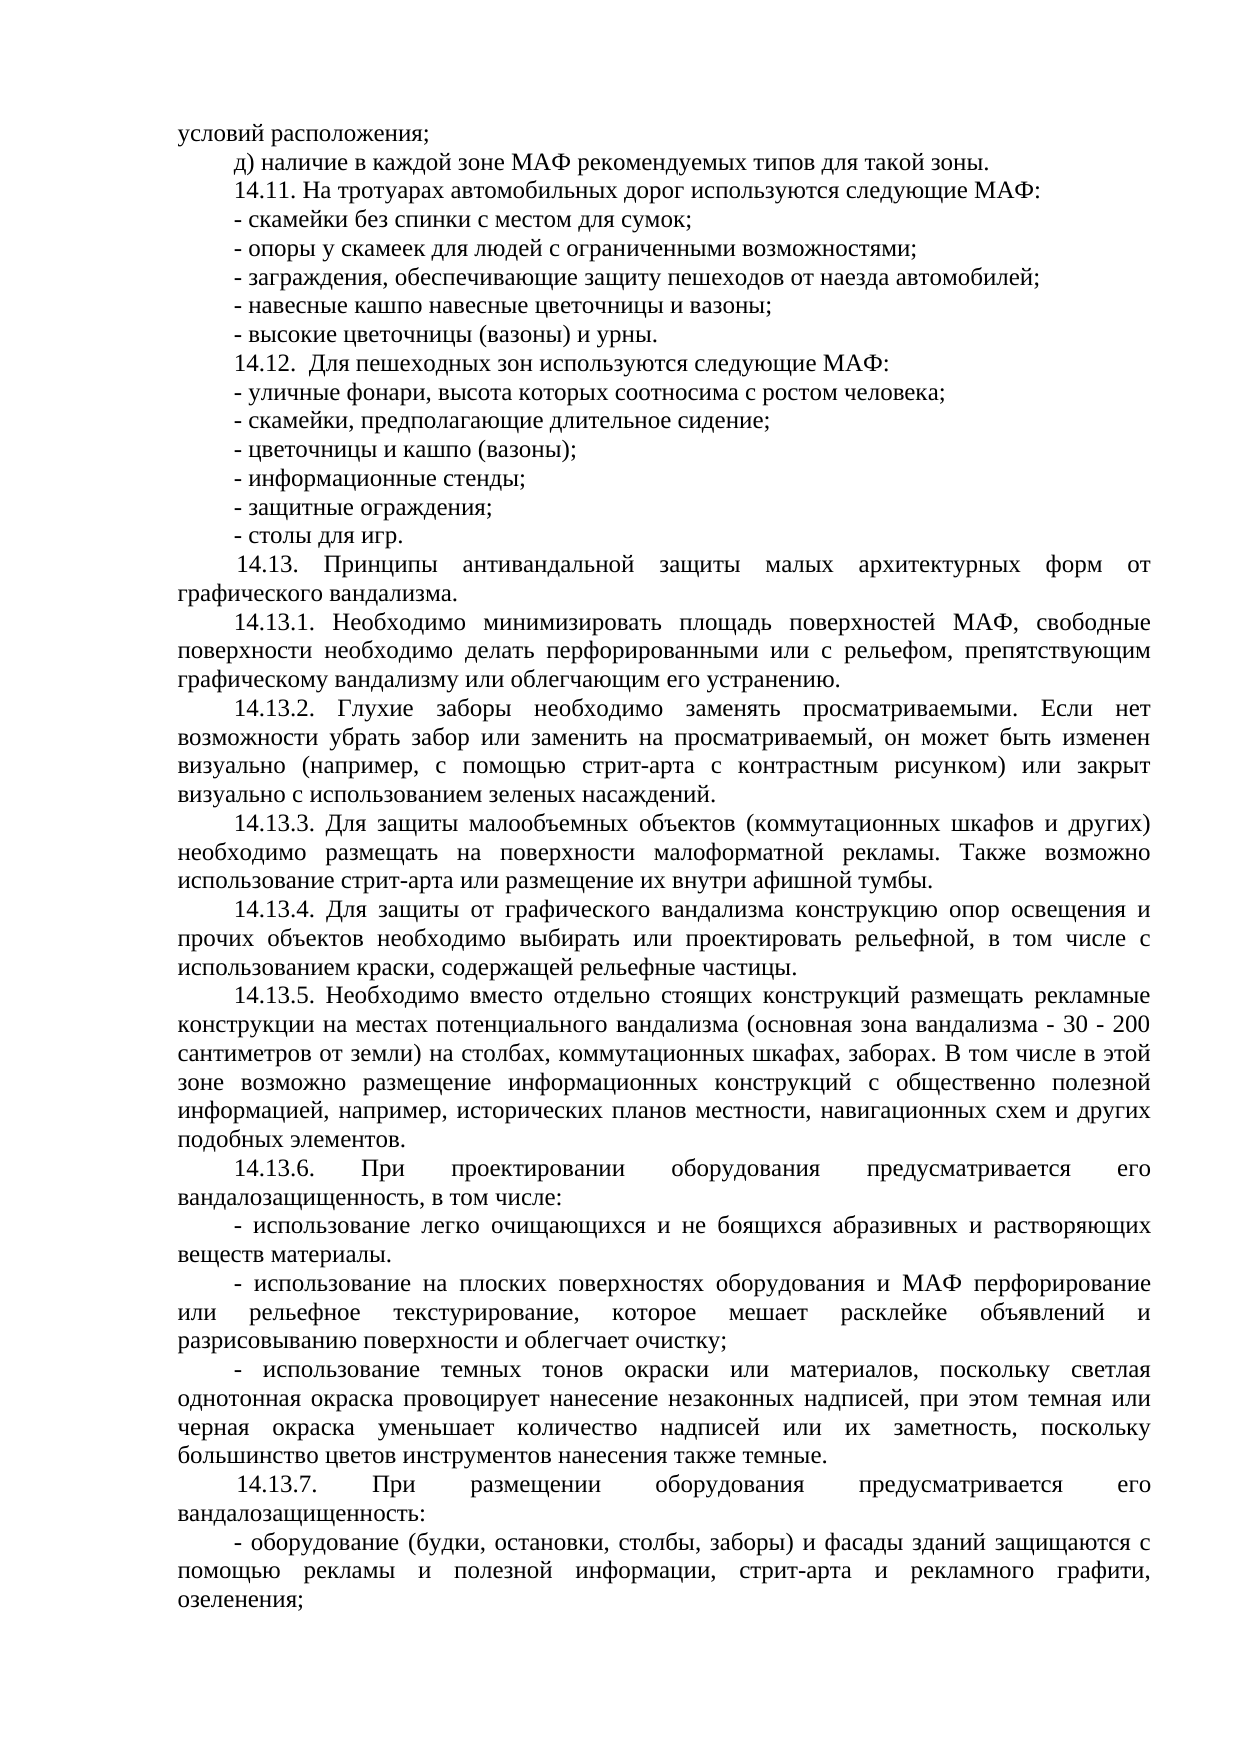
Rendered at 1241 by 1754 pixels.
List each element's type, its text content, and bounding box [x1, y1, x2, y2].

text - цветочницы и кашпо (вазоны); [177, 434, 1152, 463]
text - опоры у скамеек для людей с ограниченными возможностями; [177, 233, 1152, 262]
text 14.13. Принципы антивандальной защиты малых архитектурных форм от графического вандализма. [177, 549, 1152, 607]
text - заграждения, обеспечивающие защиту пешеходов от наезда автомобилей; [177, 262, 1152, 291]
text - скамейки, предполагающие длительное сидение; [177, 406, 1152, 434]
text - информационные стенды; [177, 463, 1152, 492]
text 14.13.1. Необходимо минимизировать площадь поверхностей МАФ, свободные поверхности необходимо делать перфорированными или с рельефом, препятствующим графическому вандализму или облегчающим его устранению. [177, 607, 1152, 693]
text 14.12. Для пешеходных зон используются следующие МАФ: [177, 348, 1152, 377]
text 14.13.7. При размещении оборудования предусматривается его вандалозащищенность: [177, 1469, 1152, 1527]
text - использование на плоских поверхностях оборудования и МАФ перфорирование или рельефное текстурирование, которое мешает расклейке объявлений и разрисовыванию поверхности и облегчает очистку; [177, 1268, 1152, 1354]
text - уличные фонари, высота которых соотносима с ростом человека; [177, 377, 1152, 406]
text 14.13.3. Для защиты малообъемных объектов (коммутационных шкафов и других) необходимо размещать на поверхности малоформатной рекламы. Также возможно использование стрит-арта или размещение их внутри афишной тумбы. [177, 808, 1152, 894]
text - использование темных тонов окраски или материалов, поскольку светлая однотонная окраска провоцирует нанесение незаконных надписей, при этом темная или черная окраска уменьшает количество надписей или их заметность, поскольку большинство цветов инструментов нанесения также темные. [177, 1354, 1152, 1469]
text 14.13.2. Глухие заборы необходимо заменять просматриваемыми. Если нет возможности убрать забор или заменить на просматриваемый, он может быть изменен визуально (например, с помощью стрит-арта с контрастным рисунком) или закрыт визуально с использованием зеленых насаждений. [177, 693, 1152, 808]
text д) наличие в каждой зоне МАФ рекомендуемых типов для такой зоны. [177, 147, 1152, 176]
text - столы для игр. [177, 521, 1152, 549]
text 14.11. На тротуарах автомобильных дорог используются следующие МАФ: [177, 176, 1152, 204]
text - защитные ограждения; [177, 492, 1152, 521]
text - высокие цветочницы (вазоны) и урны. [177, 319, 1152, 348]
text - использование легко очищающихся и не боящихся абразивных и растворяющих веществ материалы. [177, 1211, 1152, 1268]
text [177, 118, 1152, 147]
text - оборудование (будки, остановки, столбы, заборы) и фасады зданий защищаются с помощью рекламы и полезной информации, стрит-арта и рекламного графити, озеленения; [177, 1527, 1152, 1613]
text 14.13.6. При проектировании оборудования предусматривается его вандалозащищенность, в том числе: [177, 1153, 1152, 1211]
text - навесные кашпо навесные цветочницы и вазоны; [177, 291, 1152, 319]
text 14.13.4. Для защиты от графического вандализма конструкцию опор освещения и прочих объектов необходимо выбирать или проектировать рельефной, в том числе с использованием краски, содержащей рельефные частицы. [177, 894, 1152, 981]
text - скамейки без спинки с местом для сумок; [177, 204, 1152, 233]
text 14.13.5. Необходимо вместо отдельно стоящих конструкций размещать рекламные конструкции на местах потенциального вандализма (основная зона вандализма - 30 - 200 сантиметров от земли) на столбах, коммутационных шкафах, заборах. В том числе в этой зоне возможно размещение информационных конструкций с общественно полезной информацией, например, исторических планов местности, навигационных схем и других подобных элементов. [177, 981, 1152, 1153]
